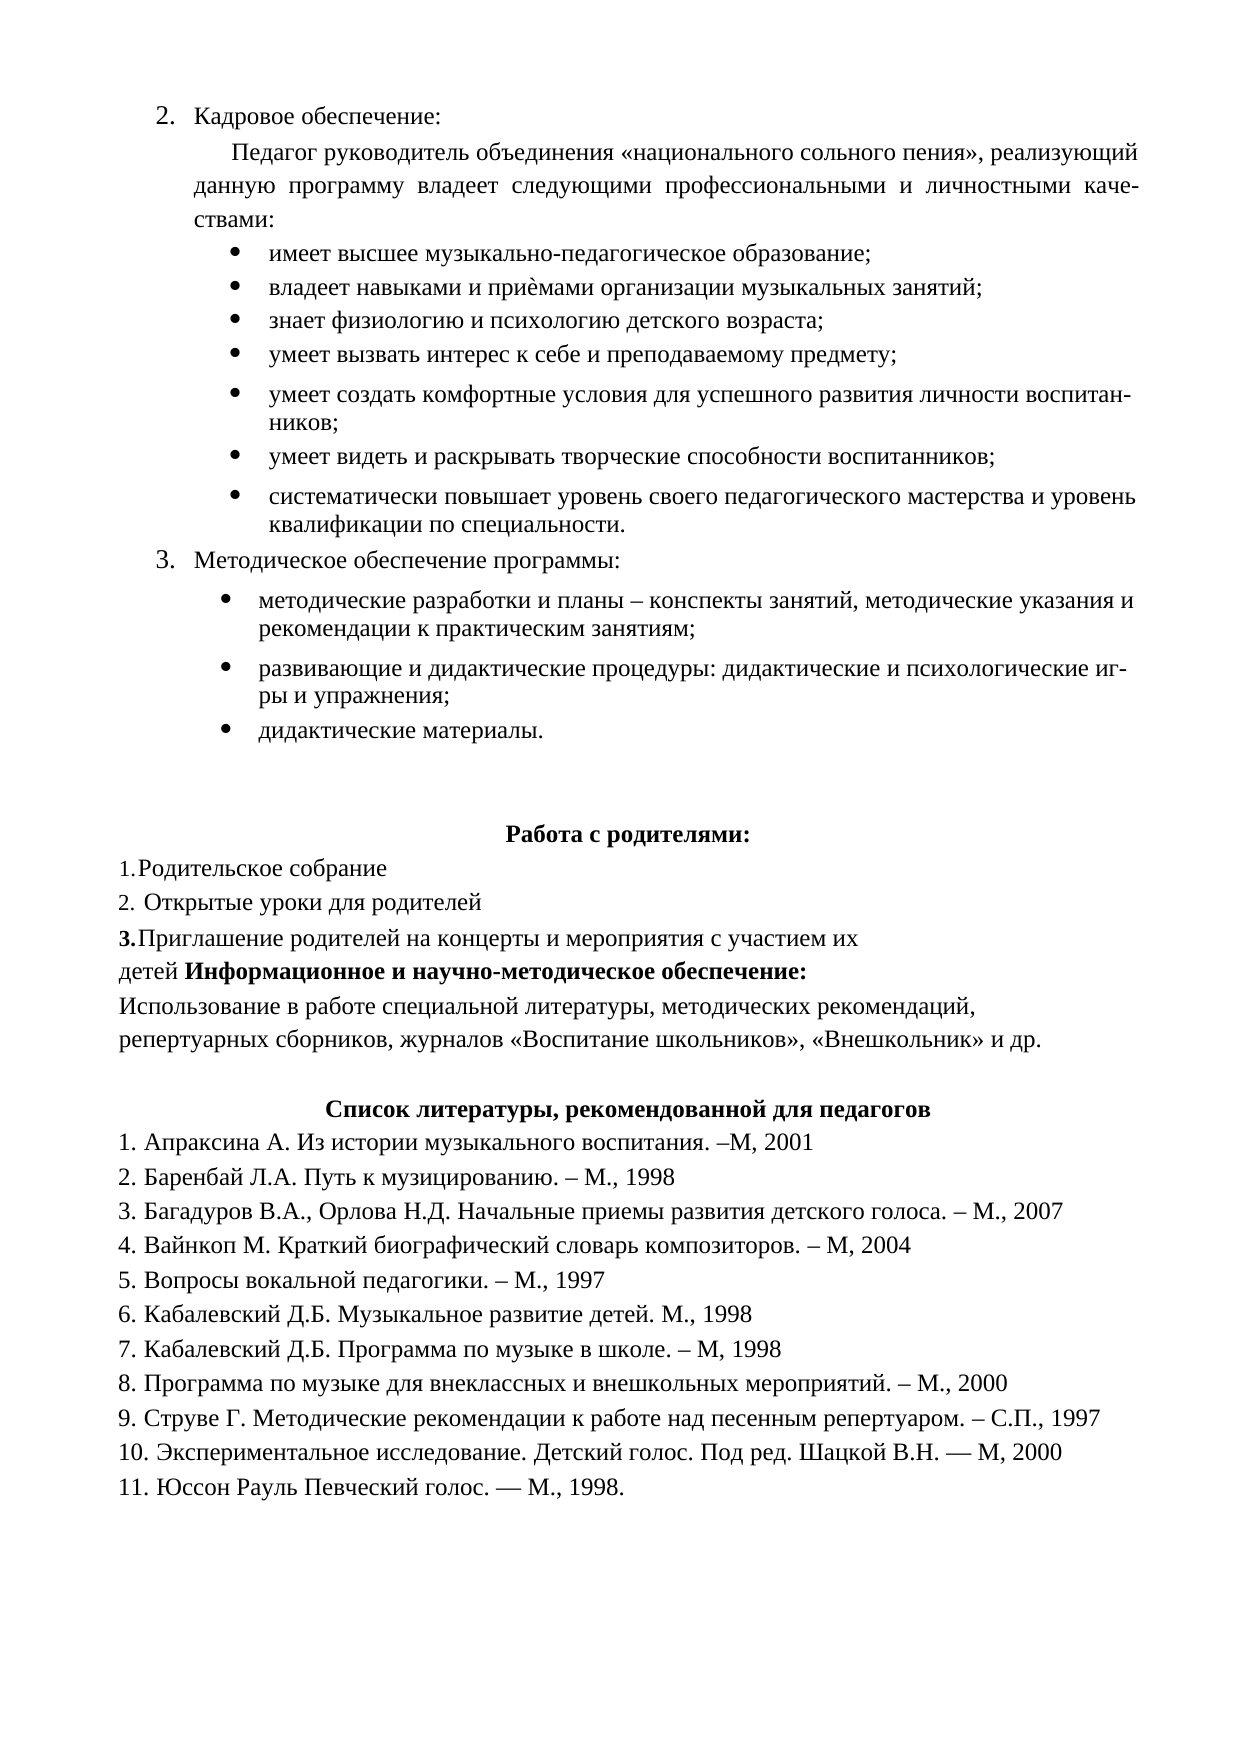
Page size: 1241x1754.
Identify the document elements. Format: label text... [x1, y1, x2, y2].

list имеет высшее музыкально-педагогическое образование; [230, 238, 1213, 267]
list умеет вызвать интерес к себе и преподаваемому предмету; [230, 339, 1213, 368]
list Приглашение родителей на концерты и мероприятия с участием их детей Информационное и научно-методическое обеспечение: [119, 923, 858, 985]
list Кабалевский Д.Б. Музыкальное развитие детей. М., 1998 [118, 1299, 1213, 1328]
list Методическое обеспечение программы: [155, 543, 1213, 574]
text Педагог руководитель объединения «национального сольного пения», реализующий данную программу владеет следующими профессиональными и личностными каче- ствами: [194, 137, 1139, 232]
list Вайнкоп М. Краткий биографический словарь композиторов. – М, 2004 [118, 1231, 1213, 1259]
list умеет создать комфортные условия для успешного развития личности воспитан- ников; [230, 380, 1133, 435]
list Вопросы вокальной педагогики. – М., 1997 [118, 1265, 1213, 1294]
list владеет навыками и приѐмами организации музыкальных занятий; [230, 272, 1213, 301]
list Юссон Рауль Певческий голос. — М., 1998. [118, 1472, 1213, 1500]
list дидактические материалы. [221, 715, 1213, 744]
list методические разработки и планы – конспекты занятий, методические указания и рекомендации к практическим занятиям; [221, 586, 1134, 641]
text Использование в работе специальной литературы, методических рекомендаций, репертуарных сборников, журналов «Воспитание школьников», «Внешкольник» и др. [119, 991, 1106, 1053]
list знает физиологию и психологию детского возраста; [230, 306, 1213, 335]
list Экспериментальное исследование. Детский голос. Под ред. Шацкой В.Н. — М, 2000 [118, 1437, 1213, 1466]
list Апраксина А. Из истории музыкального воспитания. –М, 2001 [118, 1127, 1213, 1156]
subtitle Список литературы, рекомендованной для педагогов [325, 1094, 1213, 1123]
list Багадуров В.А., Орлова Н.Д. Начальные приемы развития детского голоса. – М., 2007 [118, 1196, 1213, 1225]
subtitle Работа с родителями: [505, 819, 1213, 848]
list Открытые уроки для родителей [118, 887, 1213, 916]
list Программа по музыке для внеклассных и внешкольных мероприятий. – М., 2000 [118, 1368, 1213, 1397]
list умеет видеть и раскрывать творческие способности воспитанников; [230, 441, 1213, 470]
list Струве Г. Методические рекомендации к работе над песенным репертуаром. – С.П., 1997 [118, 1403, 1213, 1431]
list Баренбай Л.А. Путь к музицированию. – М., 1998 [118, 1162, 1213, 1190]
list Родительское собрание [119, 853, 1213, 881]
list систематически повышает уровень своего педагогического мастерства и уровень квалификации по специальности. [230, 481, 1136, 538]
list развивающие и дидактические процедуры: дидактические и психологические иг- ры и упражнения; [221, 654, 1129, 709]
list Кабалевский Д.Б. Программа по музыке в школе. – М, 1998 [118, 1334, 1213, 1363]
list Кадровое обеспечение: [155, 99, 1213, 130]
